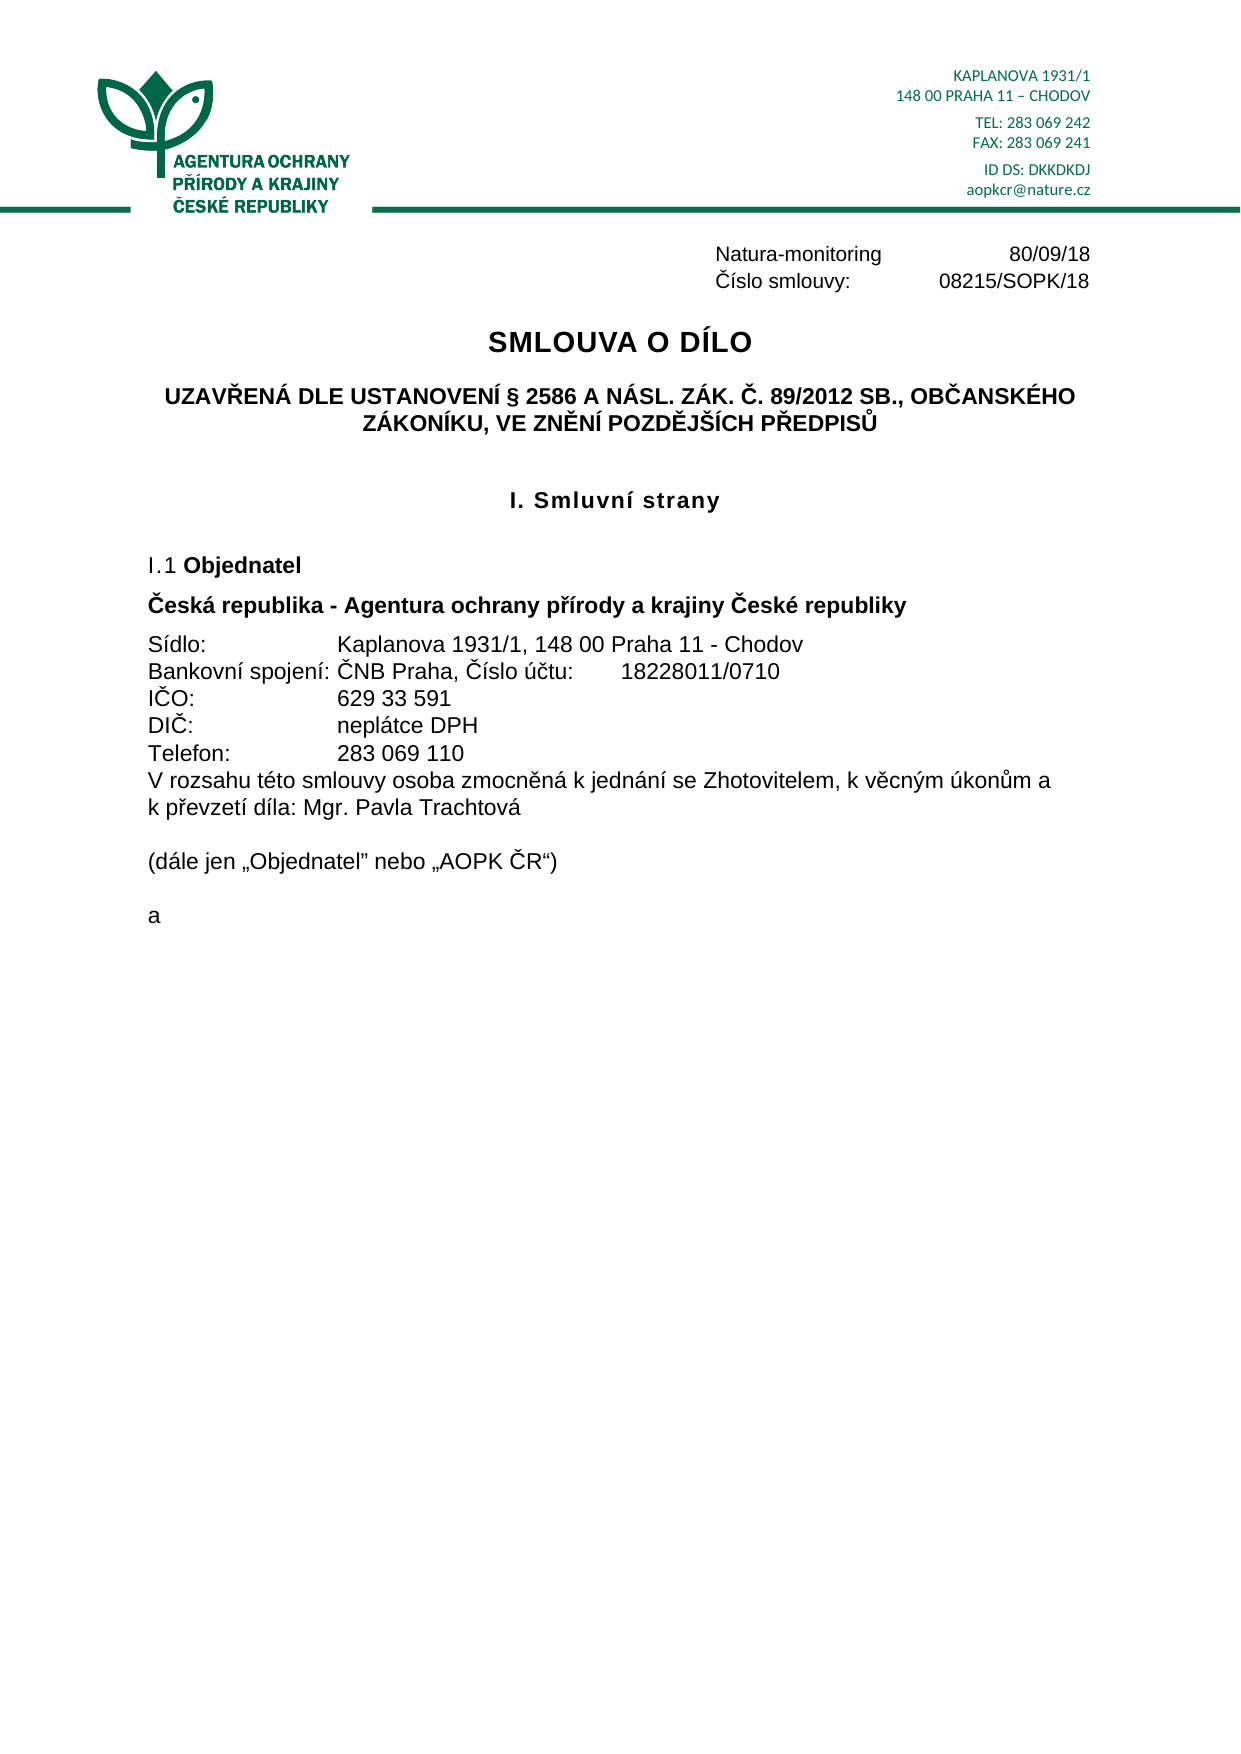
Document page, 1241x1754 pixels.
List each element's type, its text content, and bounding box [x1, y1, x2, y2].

text (dále jen „Objednatel” nebo „AOPK ČR“) [148, 848, 1093, 875]
text Sídlo: Kaplanova 1931/1, 148 00 Praha 11 - Chodov [148, 631, 1093, 658]
text Telefon: 283 069 110 [148, 739, 1093, 766]
text IČO: 629 33 591 [148, 685, 1093, 712]
text Smluvní strany [148, 487, 1093, 514]
subtitle uzavřená dle ustanovení § 2586 a násl. zák. č. 89/2012 Sb., občanského zákoníku, ve znění pozdějších předpisů [148, 383, 1093, 437]
text Natura-monitoring 80/09/18 [715, 239, 1093, 266]
text Česká republika - Agentura ochrany přírody a krajiny České republiky [148, 591, 1093, 618]
text Bankovní spojení: ČNB Praha, Číslo účtu: 18228011/0710 [148, 658, 1093, 685]
text DIČ: neplátce DPH [148, 712, 1093, 739]
text Číslo smlouvy: 08215/SOPK/18 [715, 266, 1093, 293]
picture [0, 4, 1241, 213]
text a [148, 902, 1093, 929]
text V rozsahu této smlouvy osoba zmocněná k jednání se Zhotovitelem, k věcným úkonům a k převzetí díla: Mgr. Pavla Trachtová [148, 766, 1093, 821]
subtitle SMLOUVA O DÍLO [148, 331, 1093, 358]
list Objednatel [148, 552, 1093, 579]
